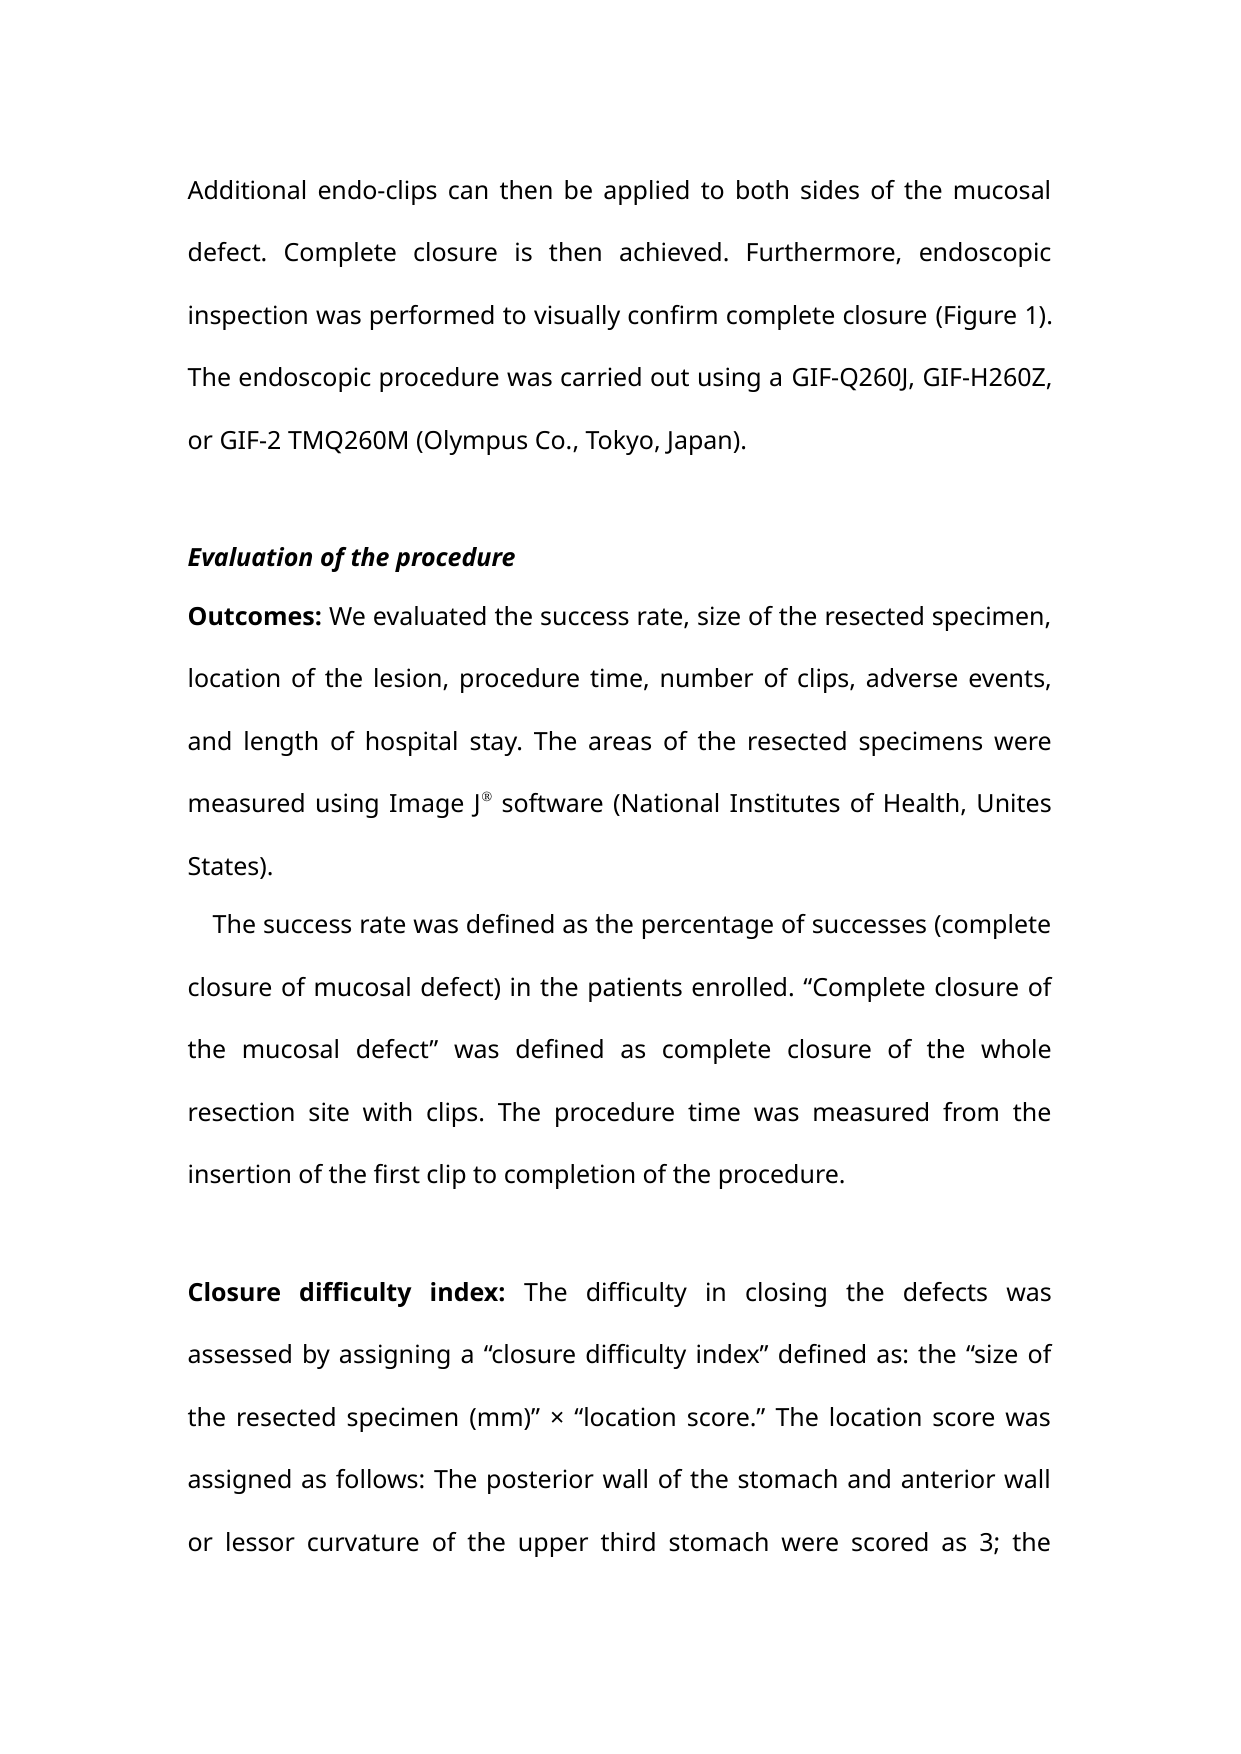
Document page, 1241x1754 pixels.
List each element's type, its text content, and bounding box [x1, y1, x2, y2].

text Outcomes: We evaluated the success rate, size of the resected specimen, location of the lesion, procedure time, number of clips, adverse events, and length of hospital stay. The areas of the resected specimens were measured using Image JⓇ software (National Institutes of Health, Unites States). [187, 594, 1053, 886]
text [187, 169, 1053, 460]
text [187, 1271, 1053, 1562]
text The success rate was defined as the percentage of successes (complete closure of mucosal defect) in the patients enrolled. “Complete closure of the mucosal defect” was defined as complete closure of the whole resection site with clips. The procedure time was measured from the insertion of the first clip to completion of the procedure. [187, 903, 1053, 1195]
text Evaluation of the procedure [187, 536, 1053, 578]
